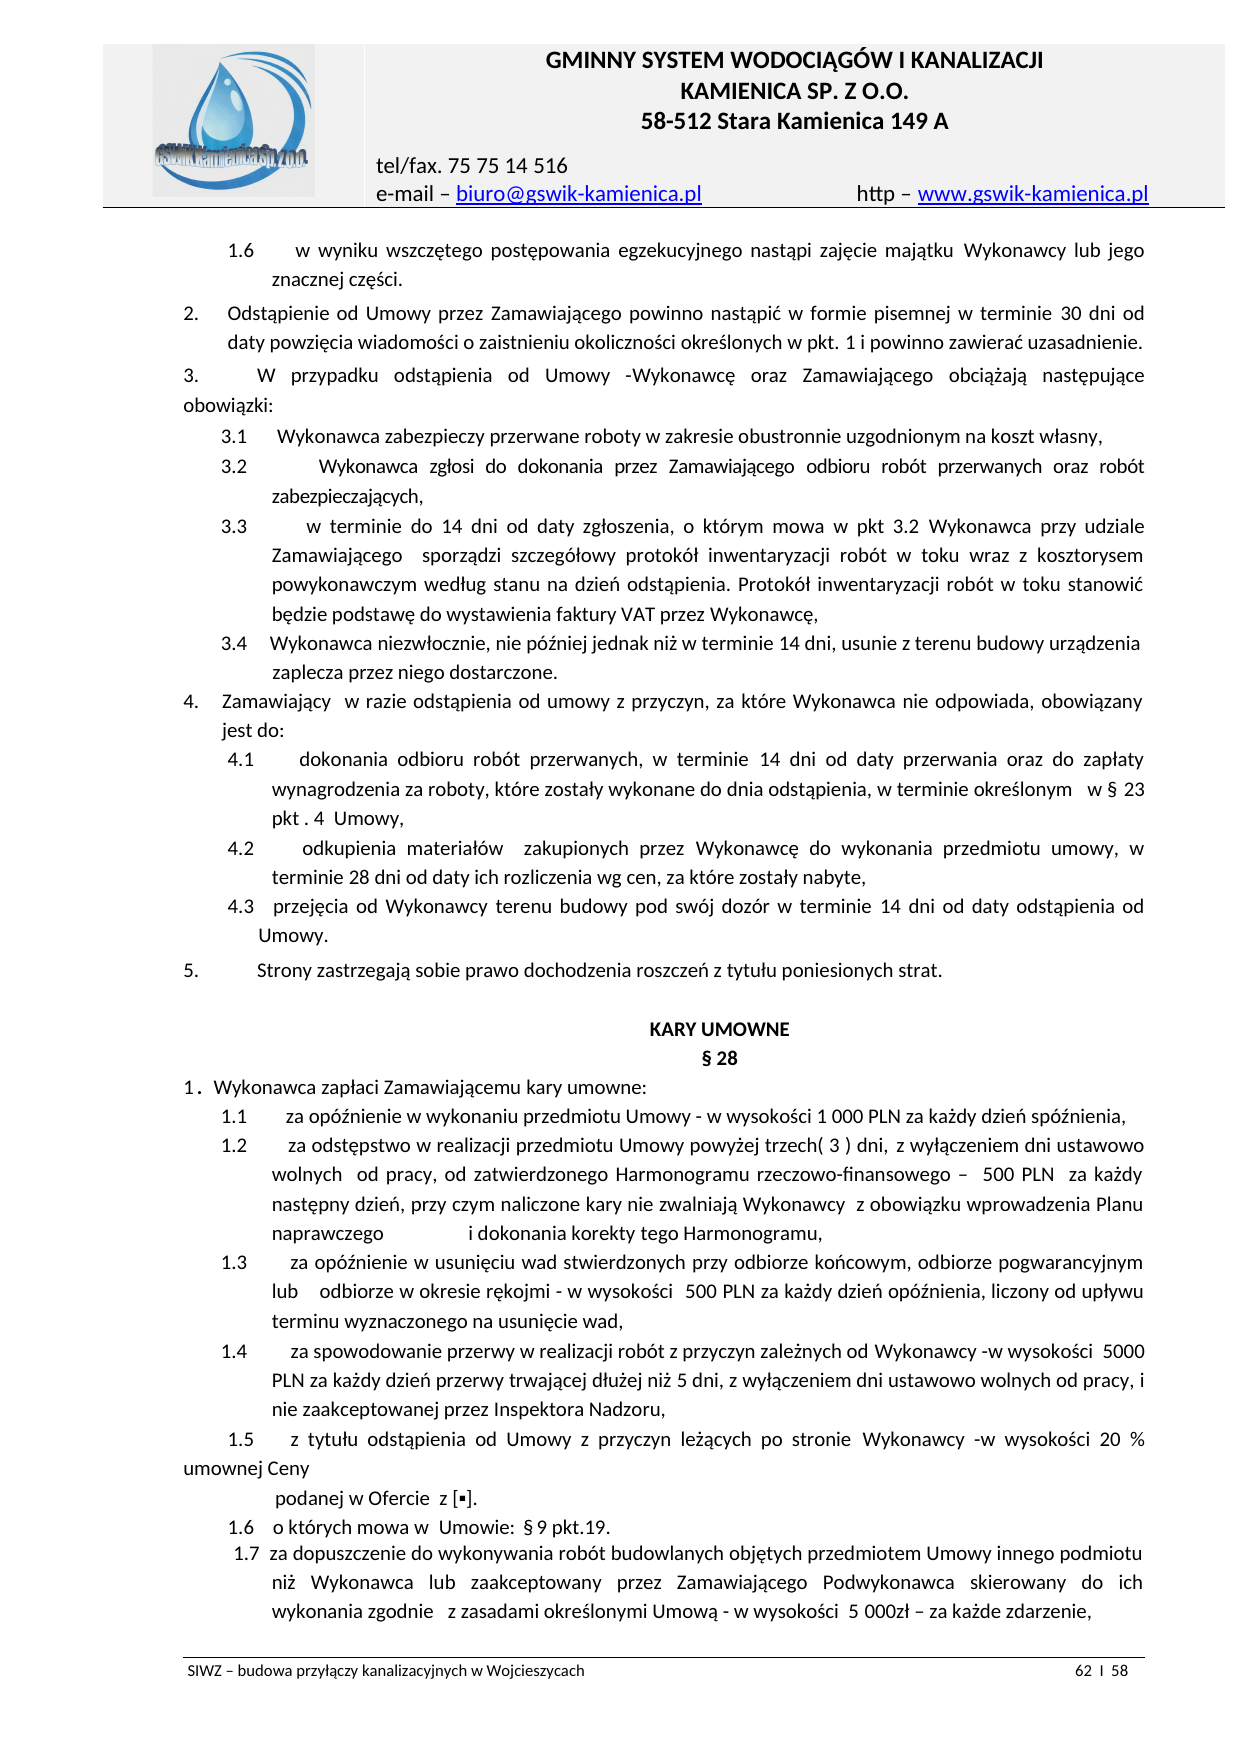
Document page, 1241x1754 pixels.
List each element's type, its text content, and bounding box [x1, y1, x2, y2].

text 1.6 o których mowa w Umowie: §9 pkt.19. [227, 1514, 1142, 1540]
text zaplecza przez niego dostarczone. [221, 659, 1145, 684]
list Wykonawca niezwłocznie, nie później jednak niż w terminie 14 dni, usunie z terenu budowy urządzenia [221, 630, 1145, 655]
list za odstępstwo w realizacji przedmiotu Umowy powyżej trzech( 3 ) dni, z wyłączeniem dni ustawowo wolnych od pracy, od zatwierdzonego Harmonogramu rzeczowo-finansowego – 500 PLN za każdy następny dzień, przy czym naliczone kary nie zwalniają Wykonawcy z obowiązku wprowadzenia Planu naprawczego i dokonania korekty tego Harmonogramu, [221, 1132, 1145, 1245]
list odkupienia materiałów zakupionych przez Wykonawcę do wykonania przedmiotu umowy, w terminie 28 dni od daty ich rozliczenia wg cen, za które zostały nabyte, [227, 835, 1145, 889]
text 1. Wykonawca zapłaci Zamawiającemu kary umowne: [183, 1074, 1145, 1099]
list dokonania odbioru robót przerwanych, w terminie 14 dni od daty przerwania oraz do zapłaty wynagrodzenia za roboty, które zostały wykonane do dnia odstąpienia, w terminie określonym w § 23 pkt . 4 Umowy, [227, 747, 1145, 830]
text § 28 [227, 1045, 1145, 1070]
list przejęcia od Wykonawcy terenu budowy pod swój dozór w terminie 14 dni od daty odstąpienia od Umowy. [227, 893, 1145, 948]
list Wykonawca zabezpieczy przerwane roboty w zakresie obustronnie uzgodnionym na koszt własny, [221, 423, 1145, 448]
list za opóźnienie w wykonaniu przedmiotu Umowy - w wysokości 1 000 PLN za każdy dzień spóźnienia, [221, 1103, 1145, 1129]
list za spowodowanie przerwy w realizacji robót z przyczyn zależnych od Wykonawcy -w wysokości 5000 PLN za każdy dzień przerwy trwającej dłużej niż 5 dni, z wyłączeniem dni ustawowo wolnych od pracy, i nie zaakceptowanej przez Inspektora Nadzoru, [221, 1338, 1145, 1422]
list w terminie do 14 dni od daty zgłoszenia, o którym mowa w pkt 3.2 Wykonawca przy udziale Zamawiającego sporządzi szczegółowy protokół inwentaryzacji robót w toku wraz z kosztorysem powykonawczym według stanu na dzień odstąpienia. Protokół inwentaryzacji robót w toku stanowić będzie podstawę do wystawienia faktury VAT przez Wykonawcę, [221, 513, 1145, 626]
text 1.5 z tytułu odstąpienia od Umowy z przyczyn leżących po stronie Wykonawcy -w wysokości 20 % umownej Ceny [183, 1426, 1145, 1481]
text podanej w Ofercie z [▪]. [183, 1485, 1145, 1511]
list za opóźnienie w usunięciu wad stwierdzonych przy odbiorze końcowym, odbiorze pogwarancyjnym lub odbiorze w okresie rękojmi - w wysokości 500 PLN za każdy dzień opóźnienia, liczony od upływu terminu wyznaczonego na usunięcie wad, [221, 1249, 1145, 1333]
list W przypadku odstąpienia od Umowy -Wykonawcę oraz Zamawiającego obciążają następujące obowiązki: [183, 363, 1145, 417]
list Odstąpienie od Umowy przez Zamawiającego powinno nastąpić w formie pisemnej w terminie 30 dni od daty powzięcia wiadomości o zaistnieniu okoliczności określonych w pkt. 1 i powinno zawierać uzasadnienie. [183, 300, 1145, 355]
text 1.7 za dopuszczenie do wykonywania robót budowlanych objętych przedmiotem Umowy innego podmiotu niż Wykonawca lub zaakceptowany przez Zamawiającego Podwykonawca skierowany do ich wykonania zgodnie z zasadami określonymi Umową - w wysokości 5 000zł – za każde zdarzenie, [183, 1540, 1145, 1623]
list Zamawiający w razie odstąpienia od umowy z przyczyn, za które Wykonawca nie odpowiada, obowiązany jest do: [183, 688, 1145, 743]
picture [152, 44, 315, 197]
list Strony zastrzegają sobie prawo dochodzenia roszczeń z tytułu poniesionych strat. [183, 957, 1145, 983]
text KARY UMOWNE [227, 1016, 1145, 1041]
list w wyniku wszczętego postępowania egzekucyjnego nastąpi zajęcie majątku Wykonawcy lub jego znacznej części. [227, 237, 1145, 292]
list Wykonawca zgłosi do dokonania przez Zamawiającego odbioru robót przerwanych oraz robót zabezpieczających, [221, 454, 1145, 508]
